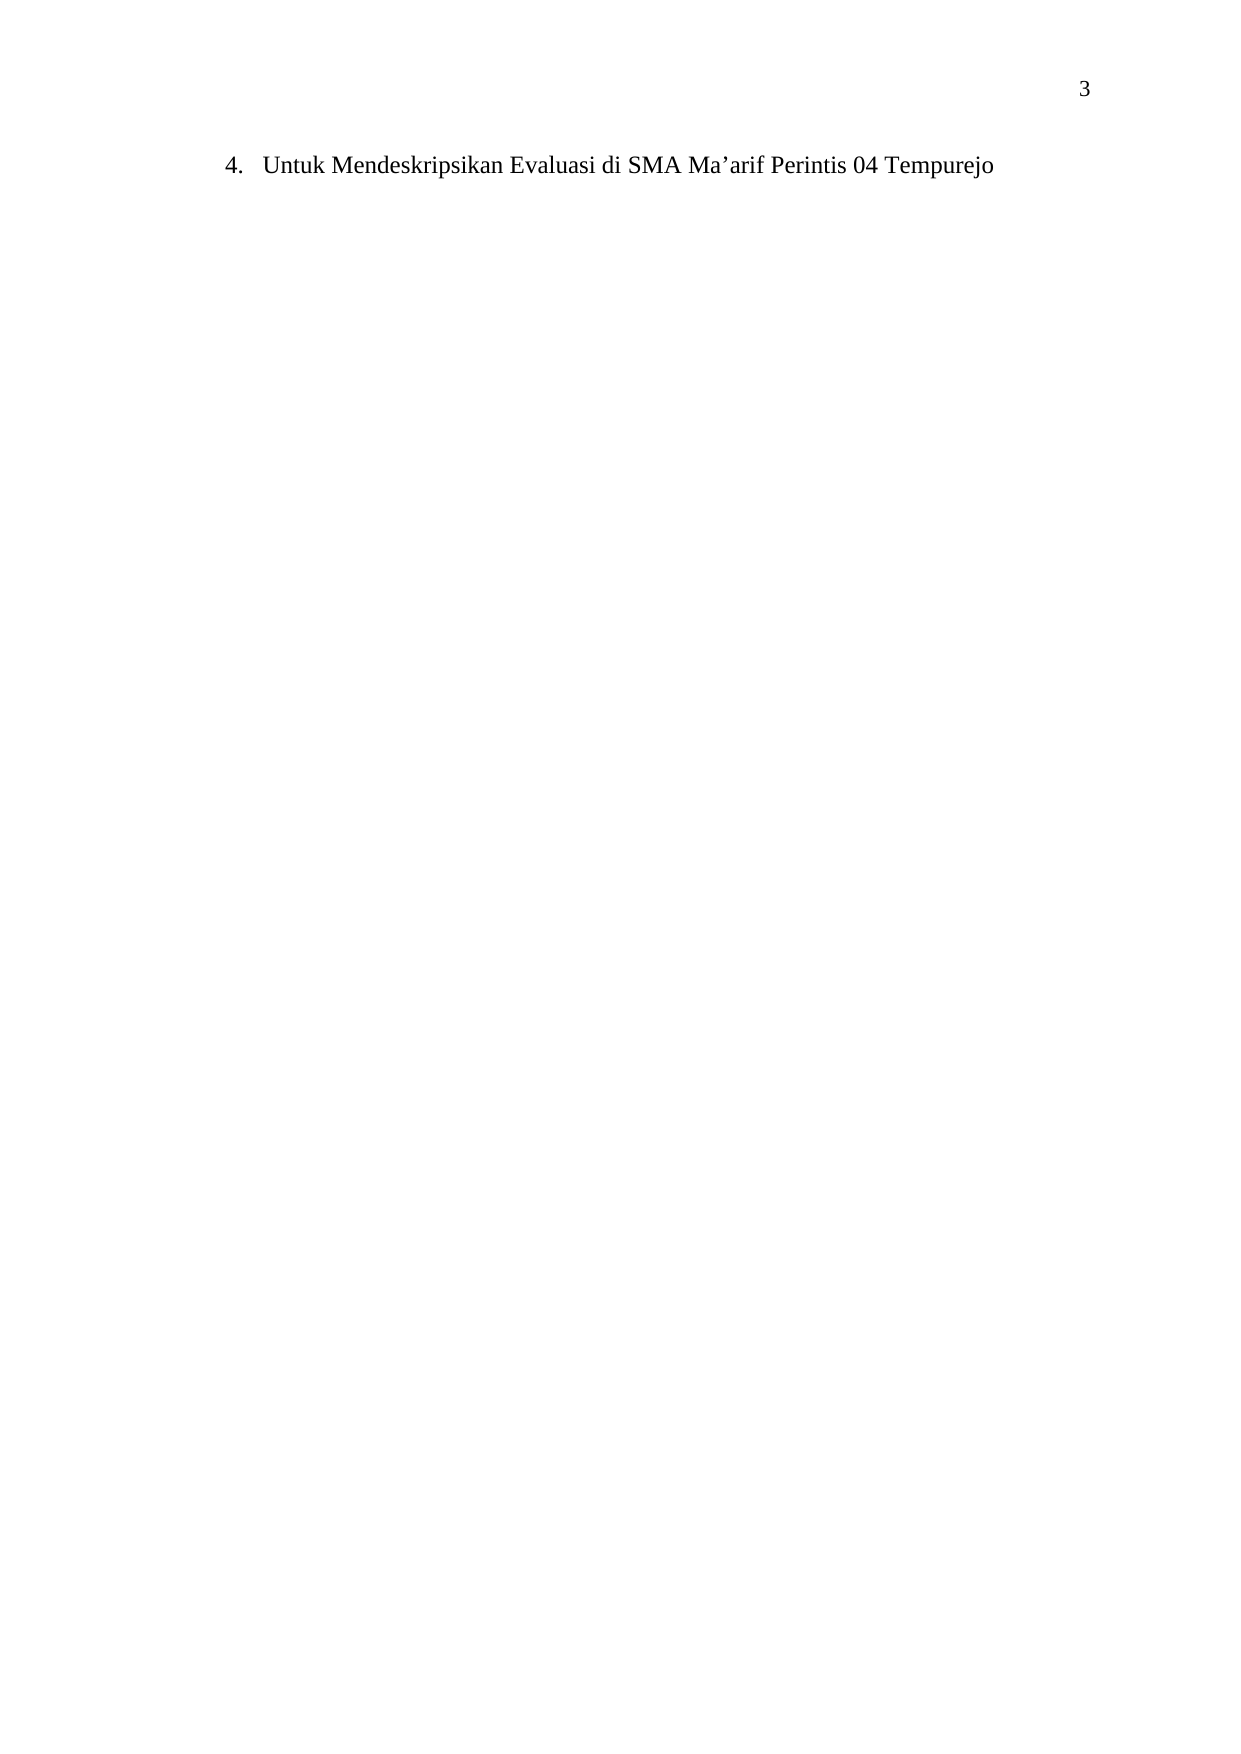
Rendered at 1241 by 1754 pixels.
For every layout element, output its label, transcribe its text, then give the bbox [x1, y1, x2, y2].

list Untuk Mendeskripsikan Evaluasi di SMA Ma’arif Perintis 04 Tempurejo [225, 150, 1090, 179]
